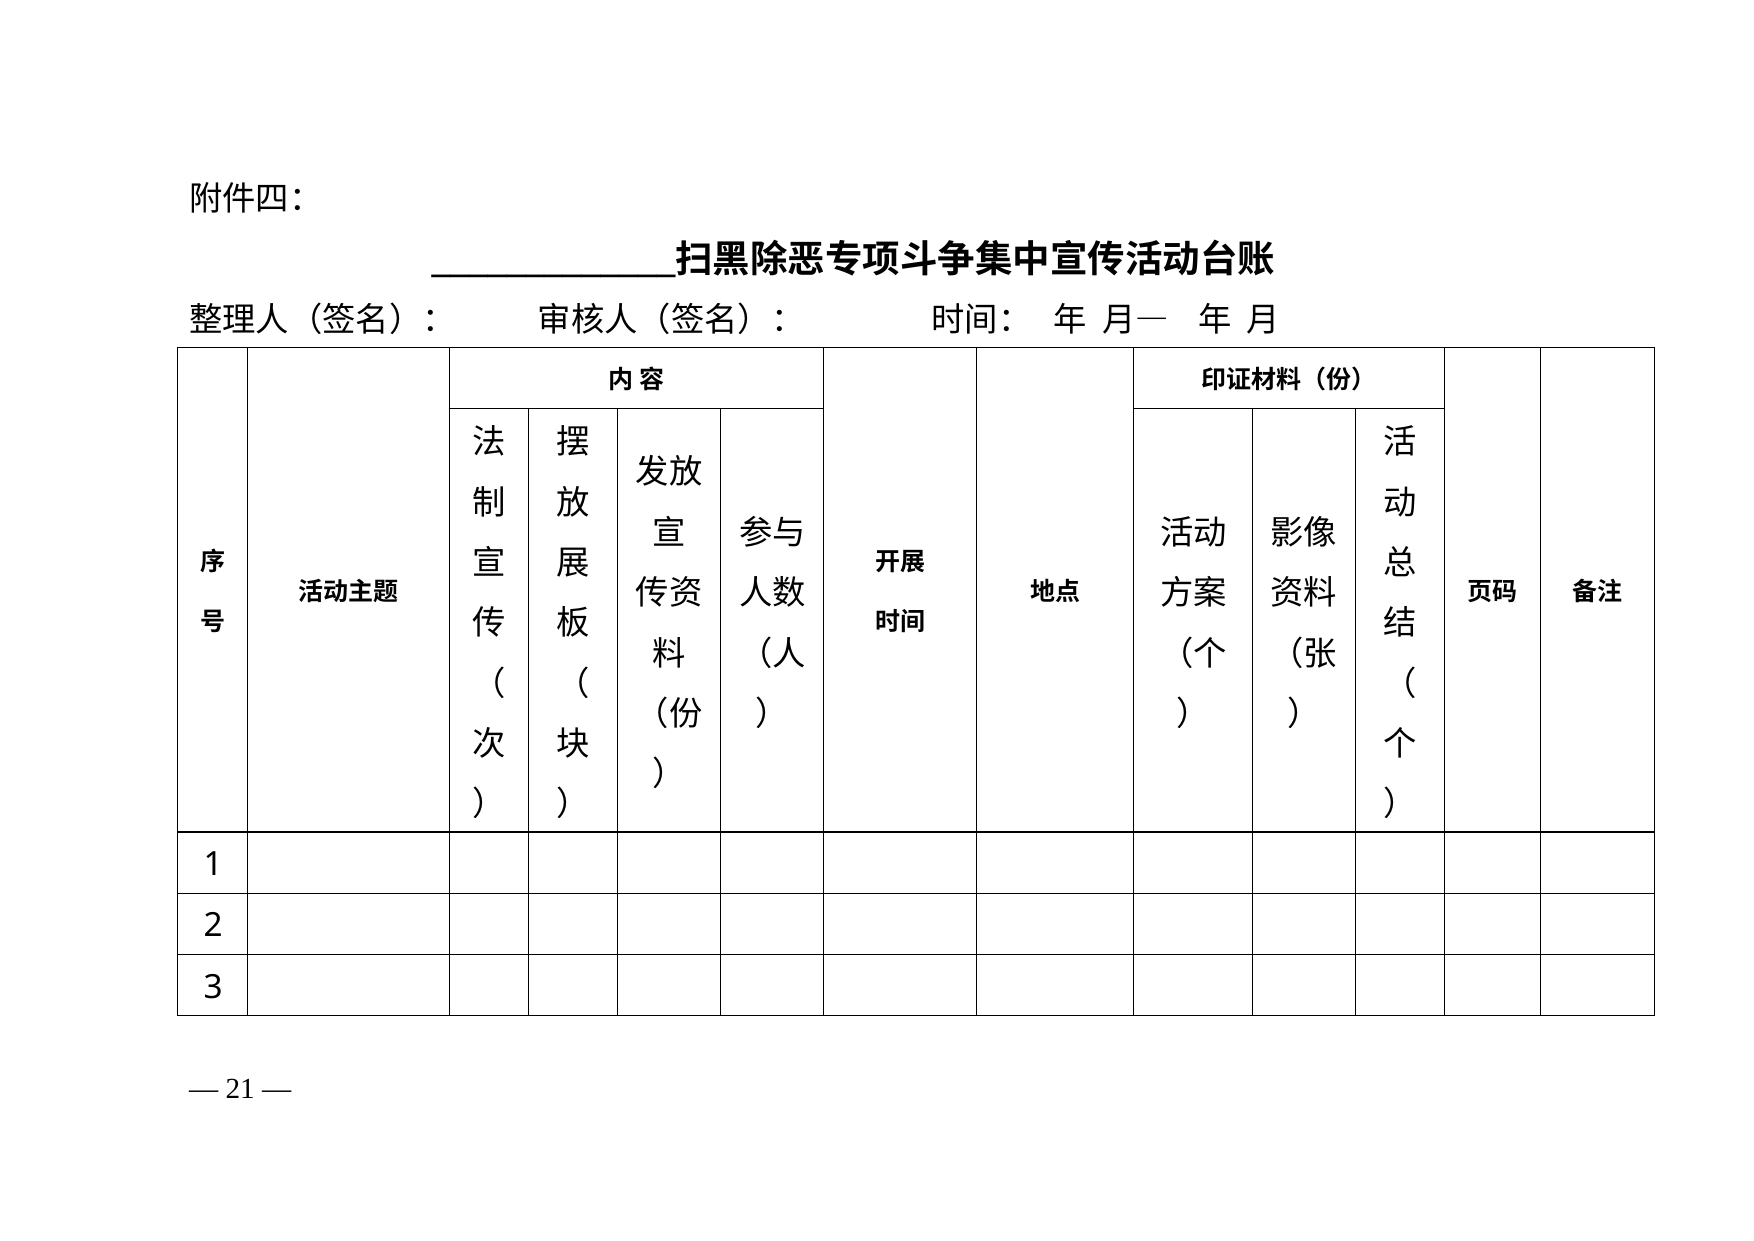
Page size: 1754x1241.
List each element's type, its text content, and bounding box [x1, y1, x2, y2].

table_cell [450, 955, 528, 1015]
table_cell [1356, 894, 1444, 954]
table_header 备注 [1541, 348, 1654, 831]
table_header 页码 [1445, 348, 1540, 831]
table_header 序号 [178, 348, 247, 831]
table_cell 法制 宣传（次） [450, 409, 528, 831]
table_cell [1134, 833, 1252, 893]
table_header 开展 时间 [824, 348, 976, 831]
table_header 印证材料（份） [1134, 348, 1444, 408]
table_cell [450, 833, 528, 893]
table_cell [1541, 894, 1654, 954]
table_cell 摆放 展板（块） [529, 409, 617, 831]
table_cell [1253, 833, 1355, 893]
table_header 内 容 [450, 348, 823, 408]
table_cell 3 [178, 955, 247, 1015]
table_cell [1445, 955, 1540, 1015]
table_cell [1541, 955, 1654, 1015]
text 附件四： [189, 166, 1518, 226]
table_cell [618, 833, 720, 893]
table_cell [248, 833, 449, 893]
table_cell [977, 833, 1133, 893]
table_cell 活动 方案 （个） [1134, 409, 1252, 831]
table_cell [450, 894, 528, 954]
table_cell [1253, 894, 1355, 954]
table_cell [1134, 955, 1252, 1015]
table_cell 影像 资料 （张） [1253, 409, 1355, 831]
table_cell [529, 894, 617, 954]
table_header 地点 [977, 348, 1133, 831]
table_header 活动主题 [248, 348, 449, 831]
table_cell 1 [178, 833, 247, 893]
table_cell [721, 833, 823, 893]
table_cell [248, 894, 449, 954]
table_cell [1445, 833, 1540, 893]
table_cell [824, 955, 976, 1015]
table_cell [618, 894, 720, 954]
table_cell [1445, 894, 1540, 954]
table_cell [1356, 955, 1444, 1015]
table_cell [248, 955, 449, 1015]
table_cell [721, 894, 823, 954]
table_cell [721, 955, 823, 1015]
table_cell [824, 894, 976, 954]
table_cell 活动 总结 （个） [1356, 409, 1444, 831]
table_cell [1541, 833, 1654, 893]
table_cell [529, 955, 617, 1015]
text _____________扫黑除恶专项斗争集中宣传活动台账 [189, 226, 1518, 286]
table_cell [977, 955, 1133, 1015]
table_cell [1356, 833, 1444, 893]
table_cell [824, 833, 976, 893]
table_cell 发放宣 传资料 （份） [618, 409, 720, 831]
table_cell [618, 955, 720, 1015]
table_cell [1134, 894, 1252, 954]
table_cell [977, 894, 1133, 954]
table_cell 2 [178, 894, 247, 954]
table_cell 参与 人数 （人） [721, 409, 823, 831]
table_cell [529, 833, 617, 893]
table_cell [1253, 955, 1355, 1015]
text 整理人（签名）： 审核人（签名）： 时间： 年 月— 年 月 [189, 286, 1518, 347]
